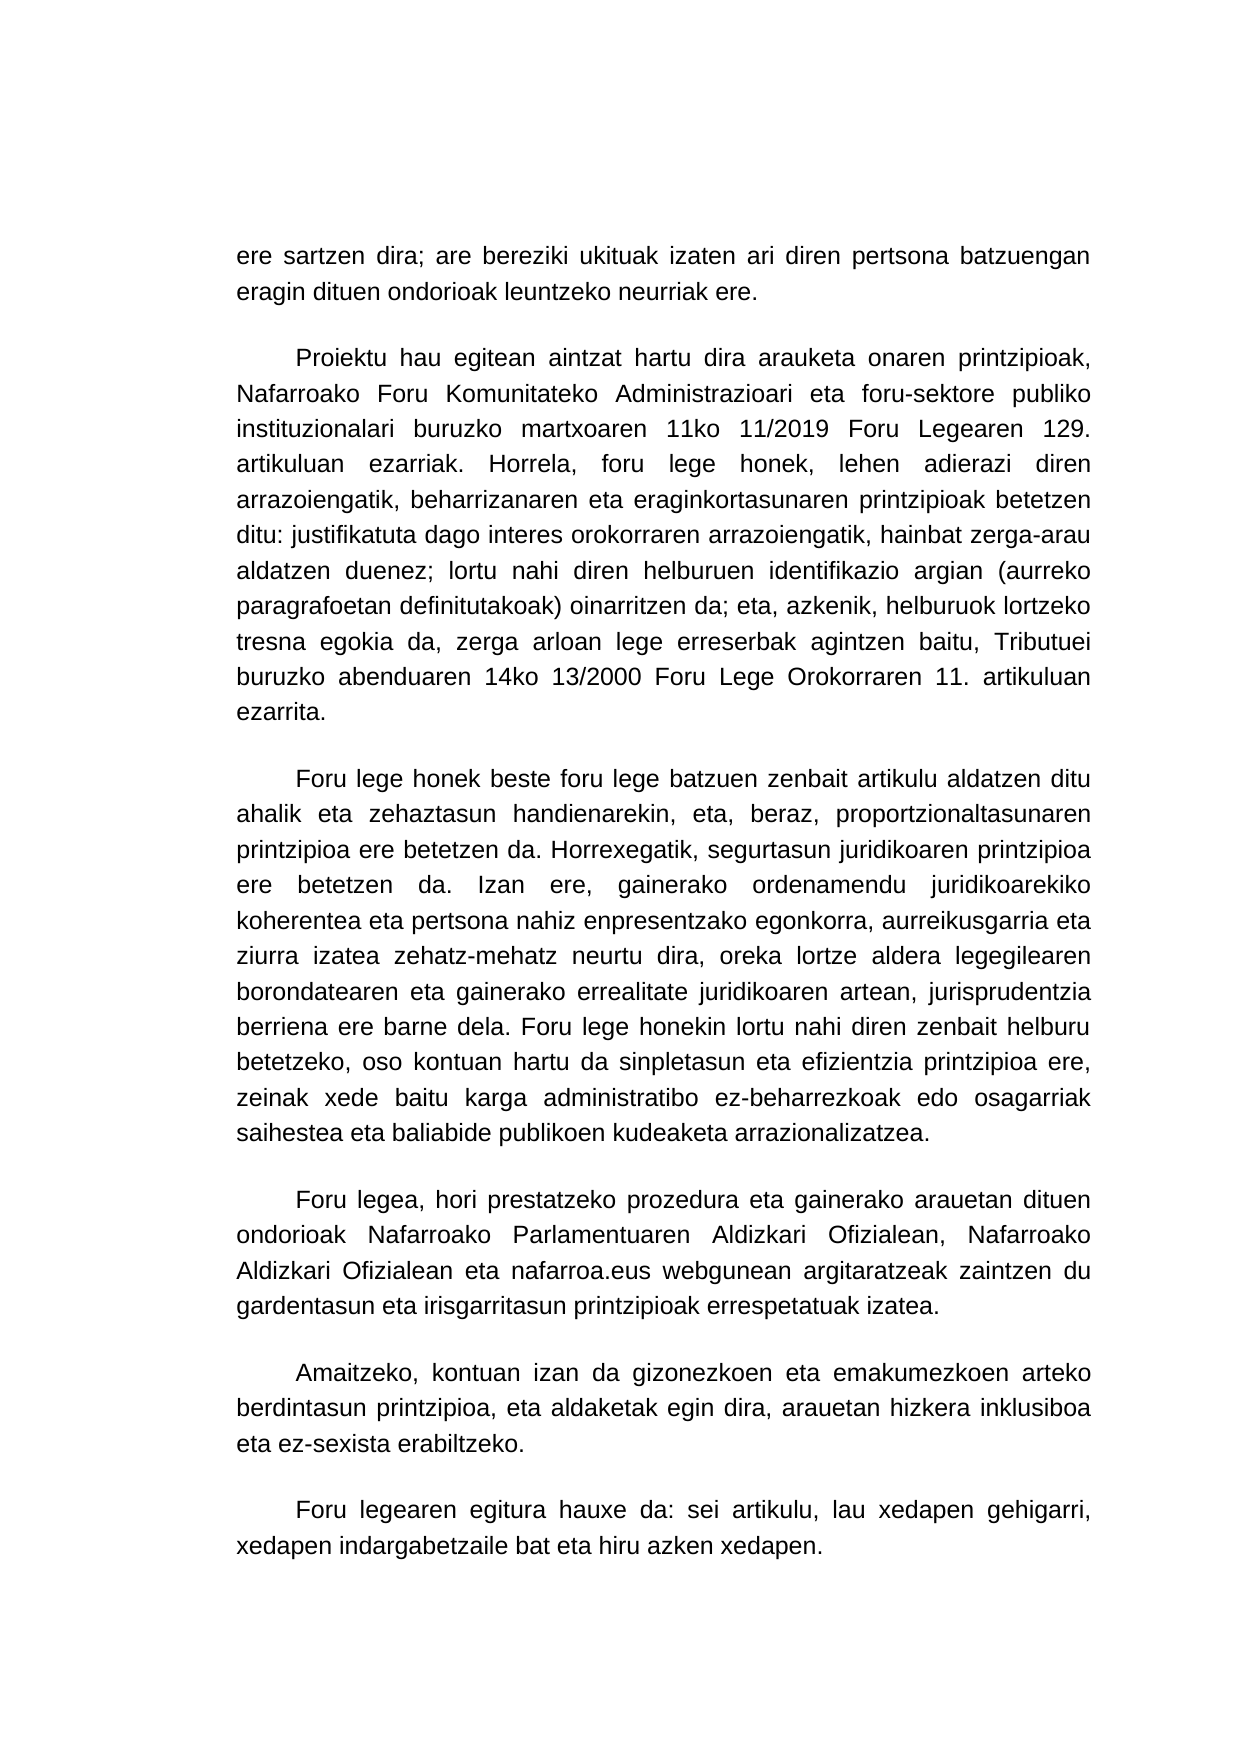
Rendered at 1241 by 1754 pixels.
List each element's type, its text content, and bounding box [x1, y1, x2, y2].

text Foru legearen egitura hauxe da: sei artikulu, lau xedapen gehigarri, xedapen indargabetzaile bat eta hiru azken xedapen. [236, 1490, 1092, 1561]
text Proiektu hau egitean aintzat hartu dira arauketa onaren printzipioak, Nafarroako Foru Komunitateko Administrazioari eta foru-sektore publiko instituzionalari buruzko martxoaren 11ko 11/2019 Foru Legearen 129. artikuluan ezarriak. Horrela, foru lege honek, lehen adierazi diren arrazoiengatik, beharrizanaren eta eraginkortasunaren printzipioak betetzen ditu: justifikatuta dago interes orokorraren arrazoiengatik, hainbat zerga-arau aldatzen duenez; lortu nahi diren helburuen identifikazio argian (aurreko paragrafoetan definitutakoak) oinarritzen da; eta, azkenik, helburuok lortzeko tresna egokia da, zerga arloan lege erreserbak agintzen baitu, Tributuei buruzko abenduaren 14ko 13/2000 Foru Lege Orokorraren 11. artikuluan ezarrita. [236, 338, 1092, 728]
text Amaitzeko, kontuan izan da gizonezkoen eta emakumezkoen arteko berdintasun printzipioa, eta aldaketak egin dira, arauetan hizkera inklusiboa eta ez-sexista erabiltzeko. [236, 1353, 1092, 1459]
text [236, 236, 1092, 307]
text Foru lege honek beste foru lege batzuen zenbait artikulu aldatzen ditu ahalik eta zehaztasun handienarekin, eta, beraz, proportzionaltasunaren printzipioa ere betetzen da. Horrexegatik, segurtasun juridikoaren printzipioa ere betetzen da. Izan ere, gainerako ordenamendu juridikoarekiko koherentea eta pertsona nahiz enpresentzako egonkorra, aurreikusgarria eta ziurra izatea zehatz-mehatz neurtu dira, oreka lortze aldera legegilearen borondatearen eta gainerako errealitate juridikoaren artean, jurisprudentzia berriena ere barne dela. Foru lege honekin lortu nahi diren zenbait helburu betetzeko, oso kontuan hartu da sinpletasun eta efizientzia printzipioa ere, zeinak xede baitu karga administratibo ez-beharrezkoak edo osagarriak saihestea eta baliabide publikoen kudeaketa arrazionalizatzea. [236, 759, 1092, 1149]
text Foru legea, hori prestatzeko prozedura eta gainerako arauetan dituen ondorioak Nafarroako Parlamentuaren Aldizkari Ofizialean, Nafarroako Aldizkari Ofizialean eta nafarroa.eus webgunean argitaratzeak zaintzen du gardentasun eta irisgarritasun printzipioak errespetatuak izatea. [236, 1180, 1092, 1322]
